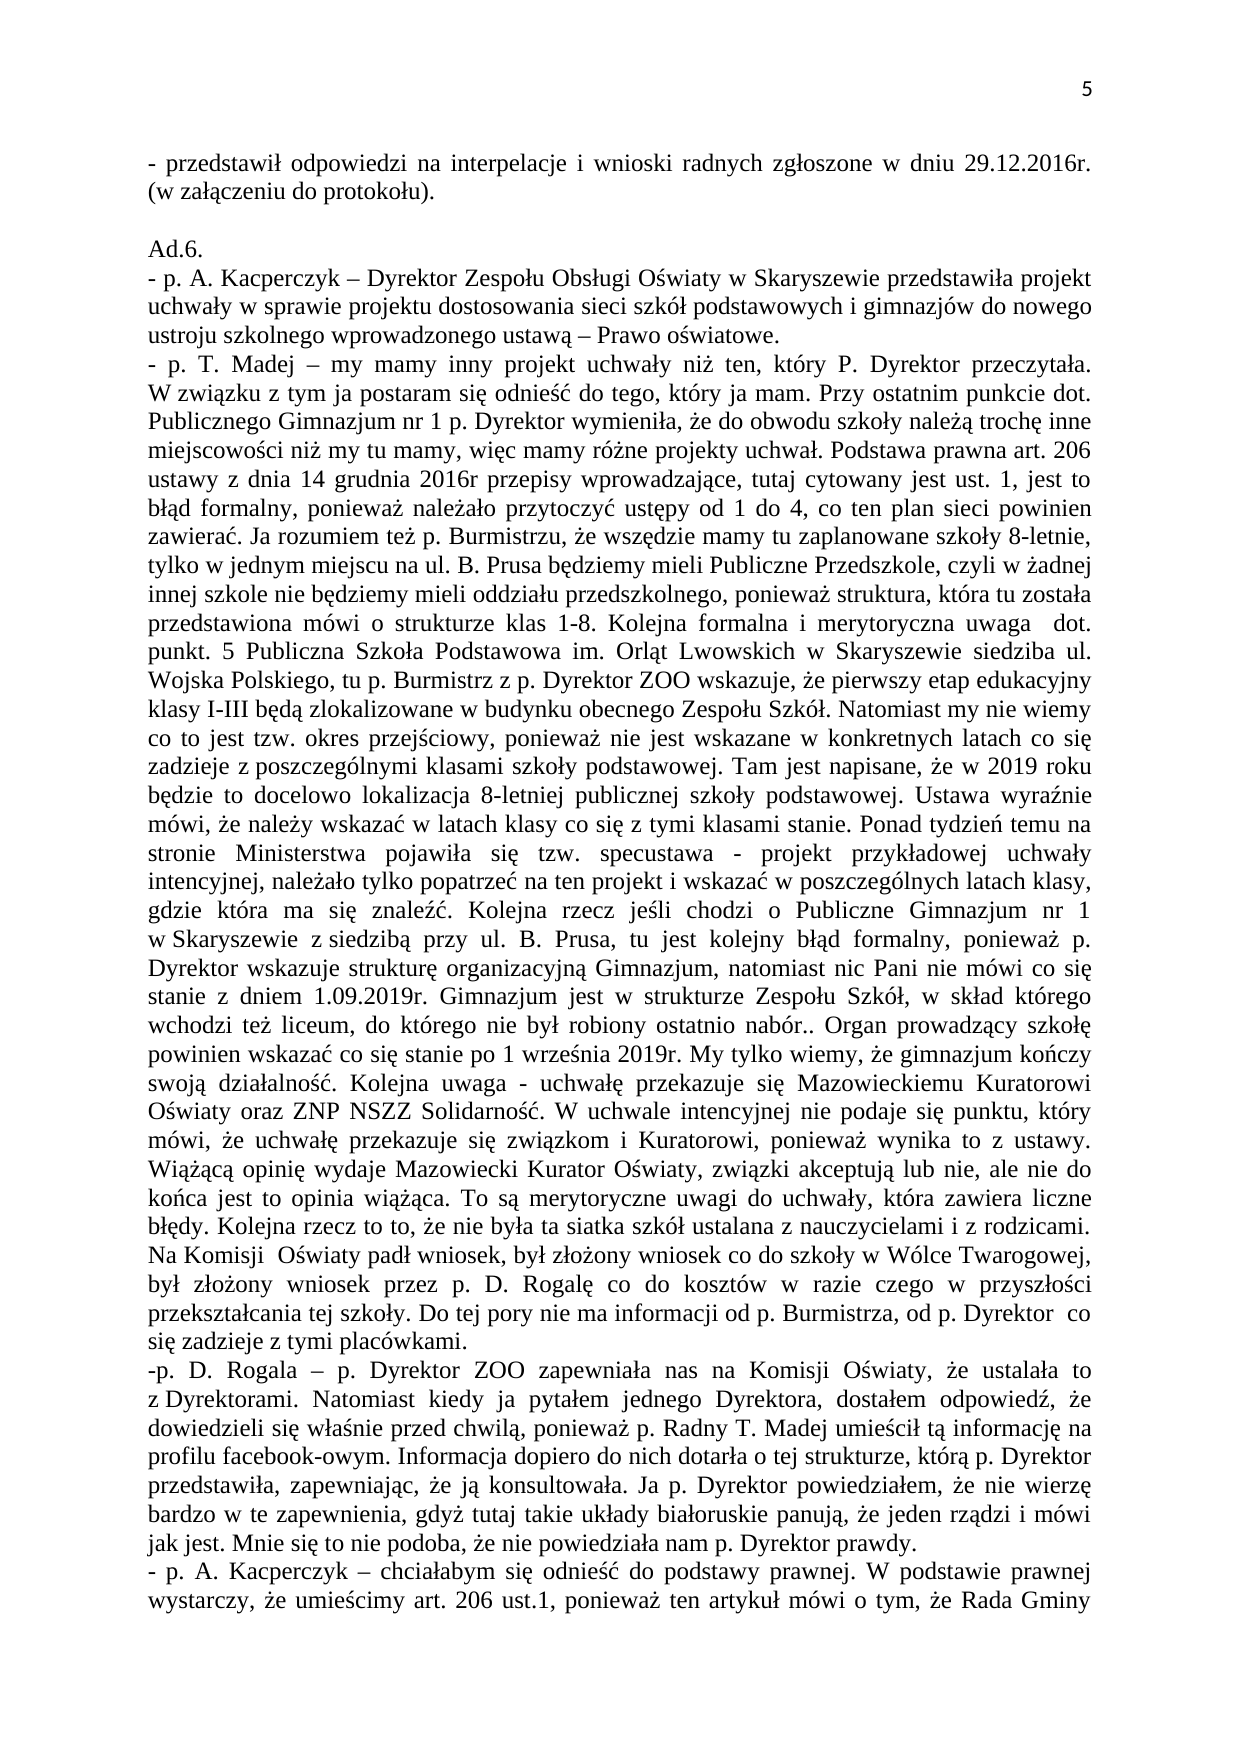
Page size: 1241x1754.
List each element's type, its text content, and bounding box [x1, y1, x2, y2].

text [148, 1556, 1093, 1614]
text - przedstawił odpowiedzi na interpelacje i wnioski radnych zgłoszone w dniu 29.12.2016r. (w załączeniu do protokołu). [148, 148, 1093, 205]
text - p. T. Madej – my mamy inny projekt uchwały niż ten, który P. Dyrektor przeczytała. W związku z tym ja postaram się odnieść do tego, który ja mam. Przy ostatnim punkcie dot. Publicznego Gimnazjum nr 1 p. Dyrektor wymieniła, że do obwodu szkoły należą trochę inne miejscowości niż my tu mamy, więc mamy różne projekty uchwał. Podstawa prawna art. 206 ustawy z dnia 14 grudnia 2016r przepisy wprowadzające, tutaj cytowany jest ust. 1, jest to błąd formalny, ponieważ należało przytoczyć ustępy od 1 do 4, co ten plan sieci powinien zawierać. Ja rozumiem też p. Burmistrzu, że wszędzie mamy tu zaplanowane szkoły 8-letnie, tylko w jednym miejscu na ul. B. Prusa będziemy mieli Publiczne Przedszkole, czyli w żadnej innej szkole nie będziemy mieli oddziału przedszkolnego, ponieważ struktura, która tu została przedstawiona mówi o strukturze klas 1-8. Kolejna formalna i merytoryczna uwaga dot. punkt. 5 Publiczna Szkoła Podstawowa im. Orląt Lwowskich w Skaryszewie siedziba ul. Wojska Polskiego, tu p. Burmistrz z p. Dyrektor ZOO wskazuje, że pierwszy etap edukacyjny klasy I-III będą zlokalizowane w budynku obecnego Zespołu Szkół. Natomiast my nie wiemy co to jest tzw. okres przejściowy, ponieważ nie jest wskazane w konkretnych latach co się zadzieje z poszczególnymi klasami szkoły podstawowej. Tam jest napisane, że w 2019 roku będzie to docelowo lokalizacja 8-letniej publicznej szkoły podstawowej. Ustawa wyraźnie mówi, że należy wskazać w latach klasy co się z tymi klasami stanie. Ponad tydzień temu na stronie Ministerstwa pojawiła się tzw. specustawa - projekt przykładowej uchwały intencyjnej, należało tylko popatrzeć na ten projekt i wskazać w poszczególnych latach klasy, gdzie która ma się znaleźć. Kolejna rzecz jeśli chodzi o Publiczne Gimnazjum nr 1 w Skaryszewie z siedzibą przy ul. B. Prusa, tu jest kolejny błąd formalny, ponieważ p. Dyrektor wskazuje strukturę organizacyjną Gimnazjum, natomiast nic Pani nie mówi co się stanie z dniem 1.09.2019r. Gimnazjum jest w strukturze Zespołu Szkół, w skład którego wchodzi też liceum, do którego nie był robiony ostatnio nabór.. Organ prowadzący szkołę powinien wskazać co się stanie po 1 września 2019r. My tylko wiemy, że gimnazjum kończy swoją działalność. Kolejna uwaga - uchwałę przekazuje się Mazowieckiemu Kuratorowi Oświaty oraz ZNP NSZZ Solidarność. W uchwale intencyjnej nie podaje się punktu, który mówi, że uchwałę przekazuje się związkom i Kuratorowi, ponieważ wynika to z ustawy. Wiążącą opinię wydaje Mazowiecki Kurator Oświaty, związki akceptują lub nie, ale nie do końca jest to opinia wiążąca. To są merytoryczne uwagi do uchwały, która zawiera liczne błędy. Kolejna rzecz to to, że nie była ta siatka szkół ustalana z nauczycielami i z rodzicami. Na Komisji Oświaty padł wniosek, był złożony wniosek co do szkoły w Wólce Twarogowej, był złożony wniosek przez p. D. Rogalę co do kosztów w razie czego w przyszłości przekształcania tej szkoły. Do tej pory nie ma informacji od p. Burmistrza, od p. Dyrektor co się zadzieje z tymi placówkami. [148, 349, 1093, 1355]
text Ad.6. [148, 234, 1093, 263]
text -p. D. Rogala – p. Dyrektor ZOO zapewniała nas na Komisji Oświaty, że ustalała to z Dyrektorami. Natomiast kiedy ja pytałem jednego Dyrektora, dostałem odpowiedź, że dowiedzieli się właśnie przed chwilą, ponieważ p. Radny T. Madej umieścił tą informację na profilu facebook-owym. Informacja dopiero do nich dotarła o tej strukturze, którą p. Dyrektor przedstawiła, zapewniając, że ją konsultowała. Ja p. Dyrektor powiedziałem, że nie wierzę bardzo w te zapewnienia, gdyż tutaj takie układy białoruskie panują, że jeden rządzi i mówi jak jest. Mnie się to nie podoba, że nie powiedziała nam p. Dyrektor prawdy. [148, 1355, 1093, 1556]
text - p. A. Kacperczyk – Dyrektor Zespołu Obsługi Oświaty w Skaryszewie przedstawiła projekt uchwały w sprawie projektu dostosowania sieci szkół podstawowych i gimnazjów do nowego ustroju szkolnego wprowadzonego ustawą – Prawo oświatowe. [148, 263, 1093, 349]
